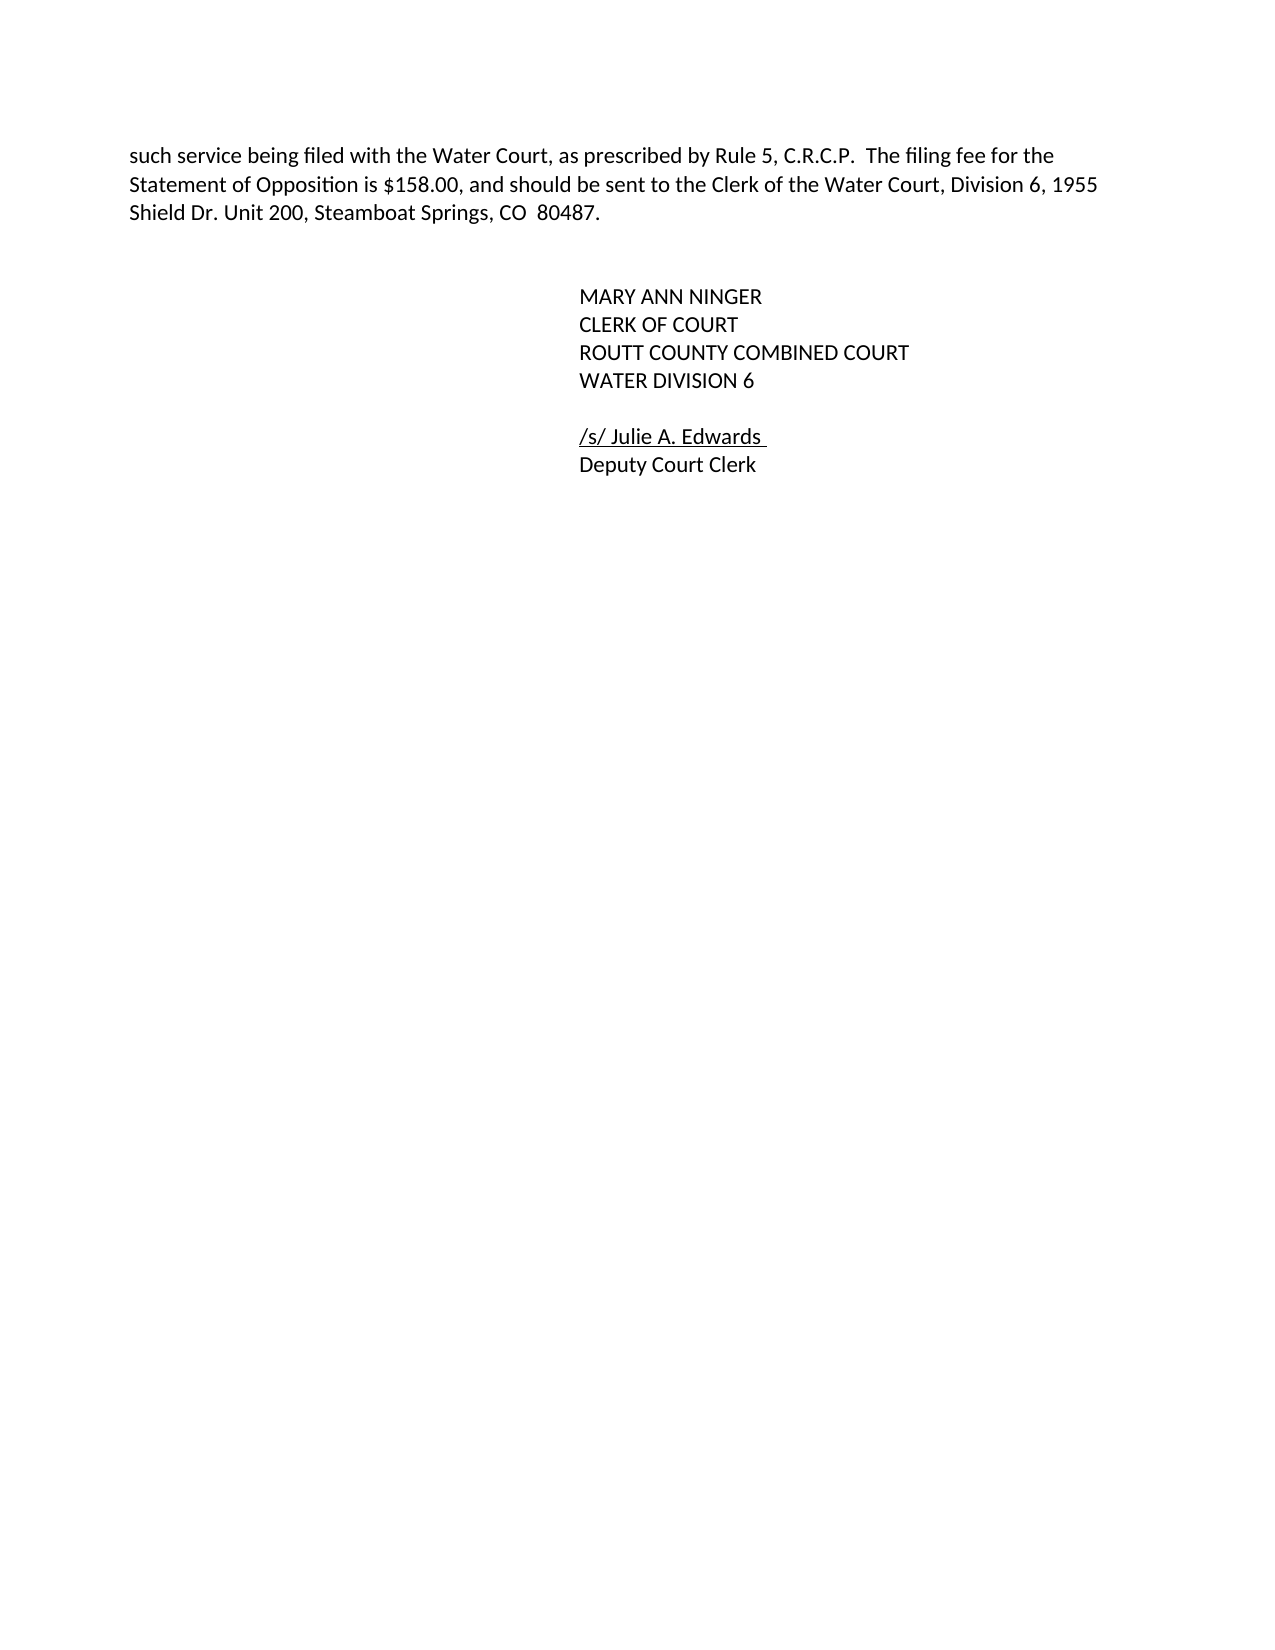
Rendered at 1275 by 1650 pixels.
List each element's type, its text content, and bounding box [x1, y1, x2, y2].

text ROUTT COUNTY COMBINED COURT [504, 338, 1129, 366]
text CLERK OF COURT [504, 310, 1129, 338]
text Deputy Court Clerk [129, 450, 1129, 478]
text MARY ANN NINGER [504, 282, 1129, 310]
text /s/ Julie A. Edwards [129, 422, 1129, 450]
text WATER DIVISION 6 [129, 366, 1129, 394]
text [129, 142, 1129, 226]
